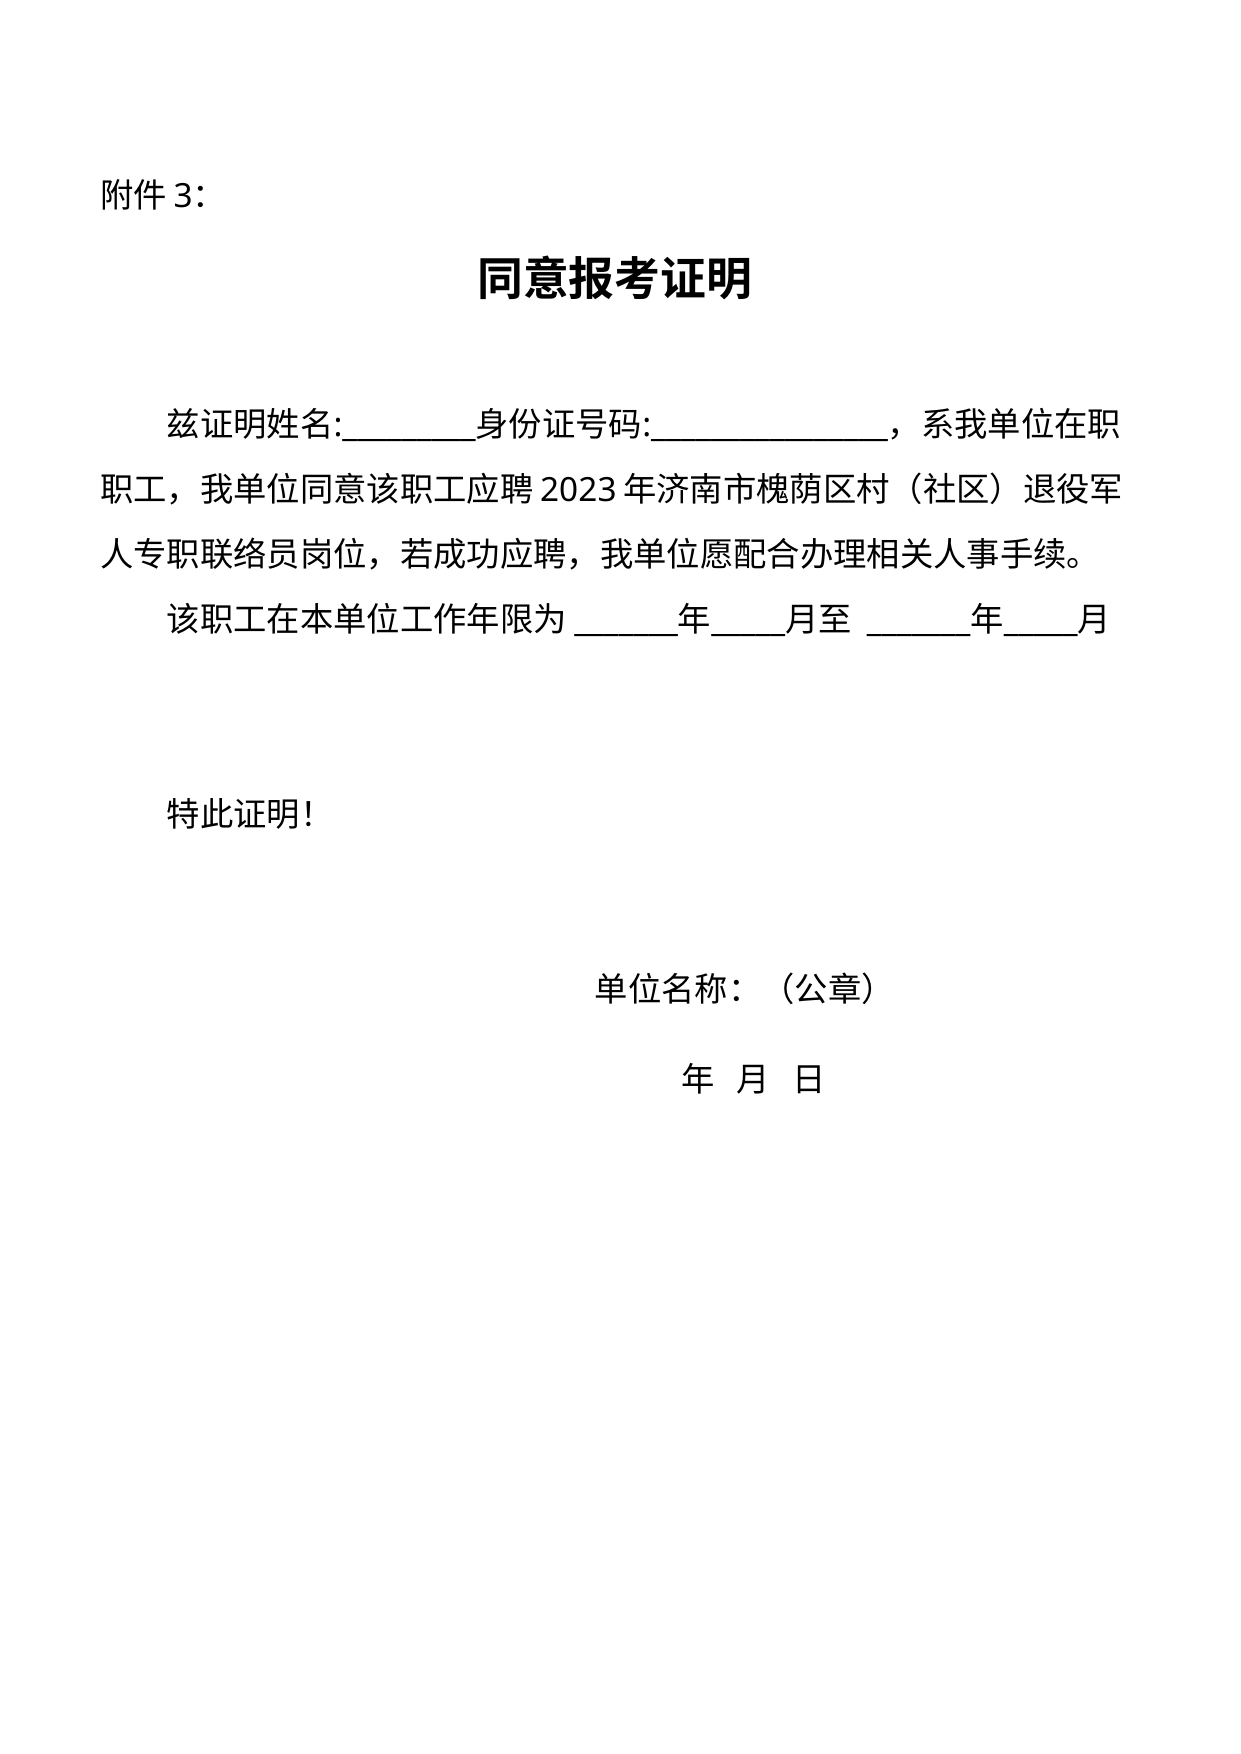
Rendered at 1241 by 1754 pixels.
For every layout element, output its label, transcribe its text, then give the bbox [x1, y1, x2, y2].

text 同意报考证明 [100, 227, 1129, 324]
text 年 月 日 [100, 1044, 1129, 1109]
text 兹证明姓名:_________身份证号码:________________，系我单位在职职工，我单位同意该职工应聘2023年济南市槐荫区村（社区）退役军人专职联络员岗位，若成功应聘，我单位愿配合办理相关人事手续。 [100, 389, 1129, 584]
text 附件3： [100, 162, 1129, 227]
text 特此证明！ [100, 779, 1129, 844]
text 该职工在本单位工作年限为 _______年_____月至 _______年_____月 [100, 584, 1129, 649]
text 单位名称：（公章） [100, 955, 1129, 1020]
